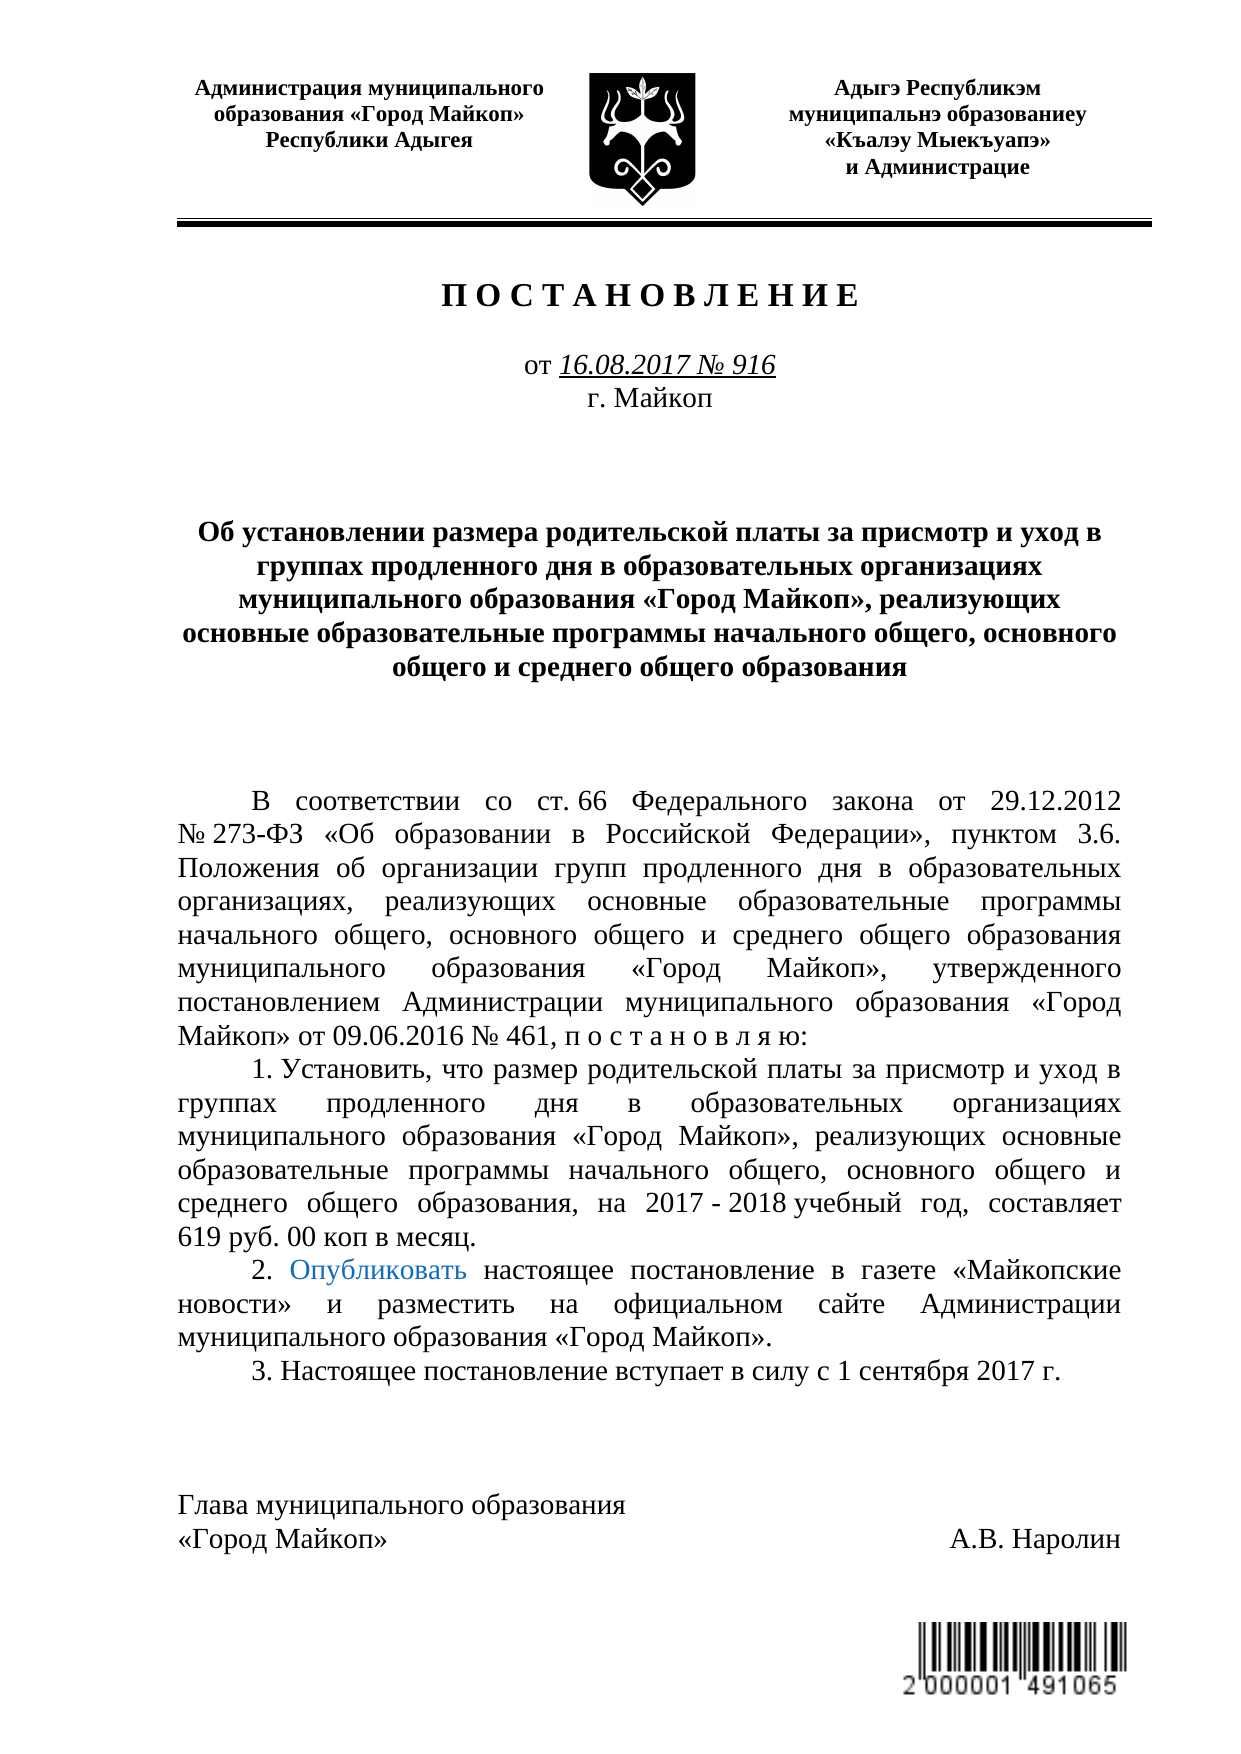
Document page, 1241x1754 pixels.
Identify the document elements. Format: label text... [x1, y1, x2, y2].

table_header Адыгэ Республикэм муниципальнэ образованиеу «Къалэу Мыекъуапэ» и Администрацие [724, 74, 1152, 217]
picture [589, 73, 696, 206]
text «Город Майкоп» А.В. Наролин [177, 1521, 1122, 1554]
table_header Администрация муниципального образования «Город Майкоп» Республики Адыгея [177, 74, 561, 217]
subtitle П О С Т А Н О В Л Е Н И Е [177, 275, 1122, 313]
picture [902, 1622, 1150, 1699]
text г. Майкоп [177, 380, 1122, 414]
table_header [561, 74, 723, 217]
text 3. Настоящее постановление вступает в силу с 1 сентября 2017 г. [177, 1353, 1122, 1387]
text Глава муниципального образования [177, 1487, 1122, 1521]
text от 16.08.2017 № 916 [177, 347, 1122, 380]
text В соответствии со ст. 66 Федерального закона от 29.12.2012 № 273-ФЗ «Об образовании в Российской Федерации», пунктом 3.6. Положения об организации групп продленного дня в образовательных организациях, реализующих основные образовательные программы начального общего, основного общего и среднего общего образования муниципального образования «Город Майкоп», утвержденного постановлением Администрации муниципального образования «Город Майкоп» от 09.06.2016 № 461, п о с т а н о в л я ю: [177, 783, 1122, 1051]
text 2. Опубликовать настоящее постановление в газете «Майкопские новости» и разместить на официальном сайте Администрации муниципального образования «Город Майкоп». [177, 1252, 1122, 1353]
text Об установлении размера родительской платы за присмотр и уход в группах продленного дня в образовательных организациях муниципального образования «Город Майкоп», реализующих основные образовательные программы начального общего, основного общего и среднего общего образования [177, 514, 1122, 682]
text 1. Установить, что размер родительской платы за присмотр и уход в группах продленного дня в образовательных организациях муниципального образования «Город Майкоп», реализующих основные образовательные программы начального общего, основного общего и среднего общего образования, на 2017 - 2018 учебный год, составляет 619 руб. 00 коп в месяц. [177, 1051, 1122, 1252]
